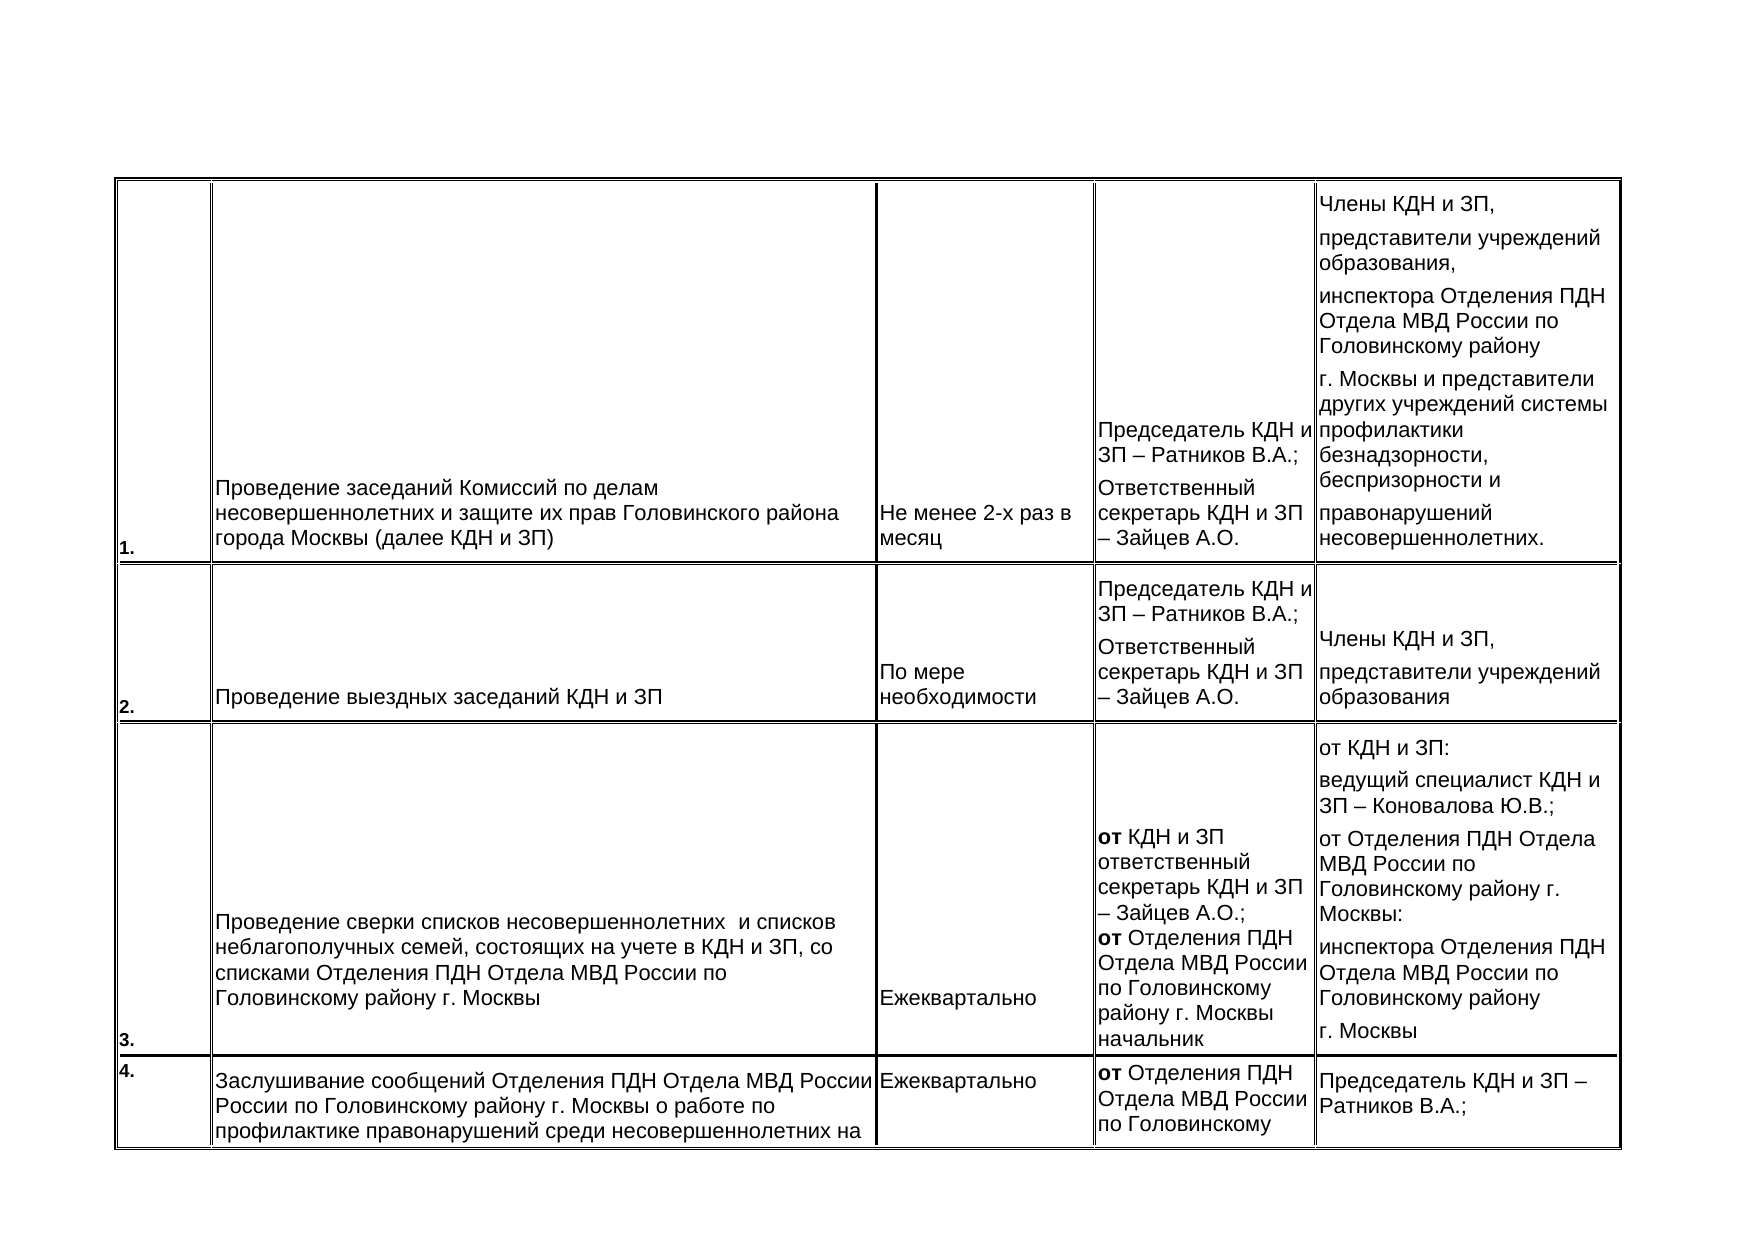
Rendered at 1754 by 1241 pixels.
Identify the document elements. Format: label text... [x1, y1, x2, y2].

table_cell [212, 1057, 876, 1147]
table_cell Не менее 2-х раз в месяц [876, 181, 1094, 561]
table_cell Проведение выездных заседаний КДН и ЗП [213, 565, 875, 720]
table_cell Члены КДН и ЗП, представители учреждений образования [1317, 561, 1620, 720]
table_cell Ежеквартально [878, 724, 1093, 1054]
table_cell 4. [118, 1054, 212, 1147]
table_cell Члены КДН и ЗП, представители учреждений образования, инспектора Отделения ПДН Отдела МВД России по Головинскому району г. Москвы и представители других учреждений системы профилактики безнадзорности, беспризорности и правонарушений несовершеннолетних. [1316, 181, 1619, 561]
table_cell По мере необходимости [878, 565, 1093, 720]
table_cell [1316, 1054, 1619, 1147]
table_cell Председатель КДН и ЗП – Ратников В.А.; Ответственный секретарь КДН и ЗП – Зайцев А.О. [1096, 565, 1314, 720]
table_cell Председатель КДН и ЗП – Ратников В.А.; Ответственный секретарь КДН и ЗП – Зайцев А.О. [1095, 181, 1316, 561]
table_cell Ежеквартально [876, 1057, 1094, 1147]
table_cell 2. [118, 561, 210, 720]
table_cell 1. [118, 181, 212, 561]
table_cell Проведение сверки списков несовершеннолетних и списков неблагополучных семей, состоящих на учете в КДН и ЗП, со списками Отделения ПДН Отдела МВД России по Головинскому району г. Москвы [213, 724, 875, 1054]
table_cell от КДН и ЗП: ведущий специалист КДН и ЗП – Коновалова Ю.В.; от Отделения ПДН Отдела МВД России по Головинскому району г. Москвы: инспектора Отделения ПДН Отдела МВД России по Головинскому району г. Москвы [1317, 720, 1620, 1054]
table_cell от КДН и ЗП ответственный секретарь КДН и ЗП – Зайцев А.О.; от Отделения ПДН Отдела МВД России по Головинскому району г. Москвы начальник [1096, 724, 1314, 1054]
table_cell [1095, 1057, 1316, 1147]
table_cell Проведение заседаний Комиссий по делам несовершеннолетних и защите их прав Головинского района города Москвы (далее КДН и ЗП) [212, 181, 876, 561]
table_cell 3. [118, 720, 210, 1054]
